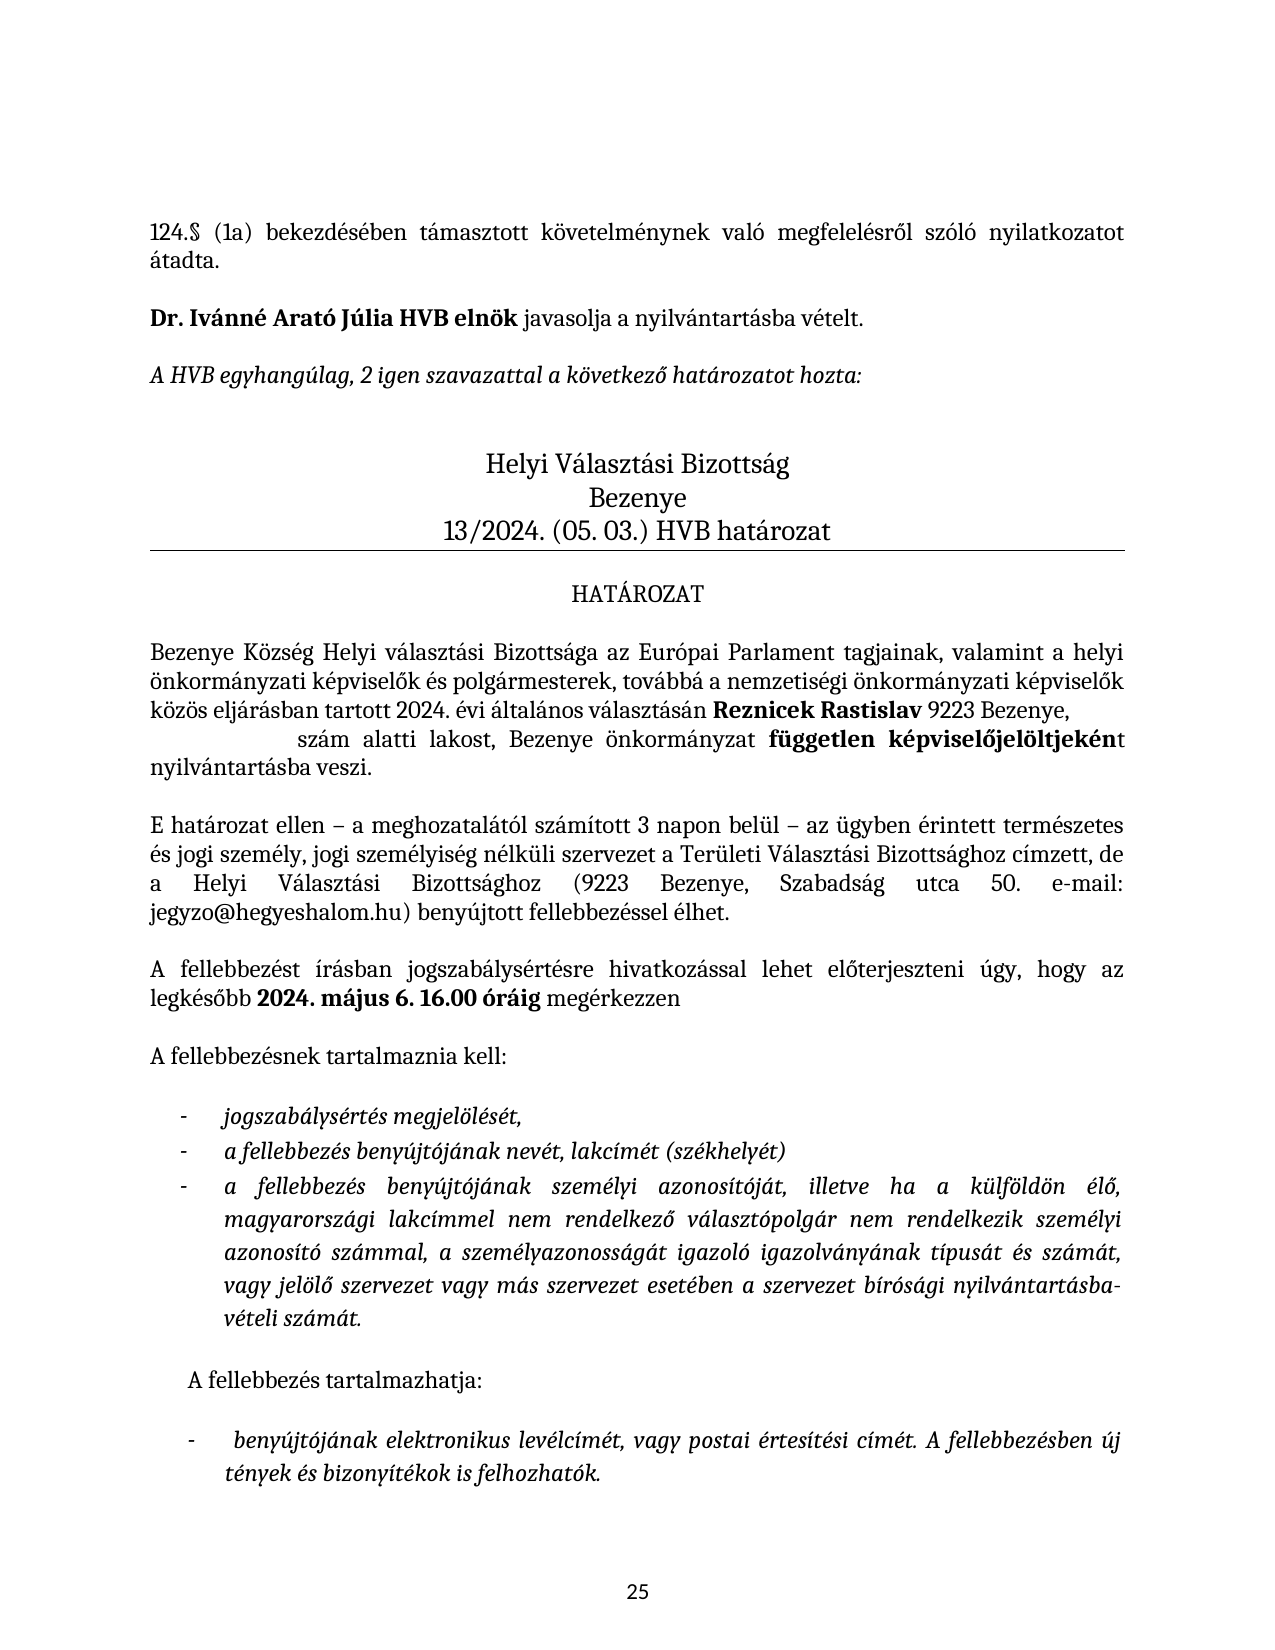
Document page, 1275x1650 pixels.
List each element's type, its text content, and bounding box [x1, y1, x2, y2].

list benyújtójának elektronikus levélcímét, vagy postai értesítési címét. A fellebbezésben új tények és bizonyítékok is felhozhatók. [187, 1424, 1125, 1487]
text Dr. Ivánné Arató Júlia HVB elnök javasolja a nyilvántartásba vételt. [150, 304, 1125, 332]
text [150, 217, 1125, 275]
text E határozat ellen – a meghozatalától számított 3 napon belül – az ügyben érintett természetes és jogi személy, jogi személyiség nélküli szervezet a Területi Választási Bizottsághoz címzett, de a Helyi Választási Bizottsághoz (9223 Bezenye, Szabadság utca 50. e-mail: jegyzo@hegyeshalom.hu) benyújtott fellebbezéssel élhet. [150, 811, 1125, 926]
text Bezenye Község Helyi választási Bizottsága az Európai Parlament tagjainak, valamint a helyi önkormányzati képviselők és polgármesterek, továbbá a nemzetiségi önkormányzati képviselők közös eljárásban tartott 2024. évi általános választásán Reznicek Rastislav 9223 Bezenye, szám alatti lakost, Bezenye önkormányzat független képviselőjelöltjeként nyilvántartásba veszi. [150, 638, 1125, 782]
text HATÁROZAT [150, 580, 1125, 609]
list a fellebbezés benyújtójának nevét, lakcímét (székhelyét) [179, 1135, 1125, 1165]
text A fellebbezésnek tartalmaznia kell: [150, 1042, 1125, 1071]
text A fellebbezést írásban jogszabálysértésre hivatkozással lehet előterjeszteni úgy, hogy az legkésőbb 2024. május 6. 16.00 óráig megérkezzen [150, 955, 1125, 1013]
text Bezenye [150, 481, 1125, 514]
text A HVB egyhangúlag, 2 igen szavazattal a következő határozatot hozta: [150, 361, 1125, 390]
list a fellebbezés benyújtójának személyi azonosítóját, illetve ha a külföldön élő, magyarországi lakcímmel nem rendelkező választópolgár nem rendelkezik személyi azonosító számmal, a személyazonosságát igazoló igazolványának típusát és számát, vagy jelölő szervezet vagy más szervezet esetében a szervezet bírósági nyilvántartásba- vételi számát. [179, 1170, 1125, 1332]
list jogszabálysértés megjelölését, [179, 1100, 1125, 1130]
text A fellebbezés tartalmazhatja: [187, 1366, 1125, 1395]
text Helyi Választási Bizottság [150, 447, 1125, 481]
text 13/2024. (05. 03.) HVB határozat [150, 514, 1125, 550]
